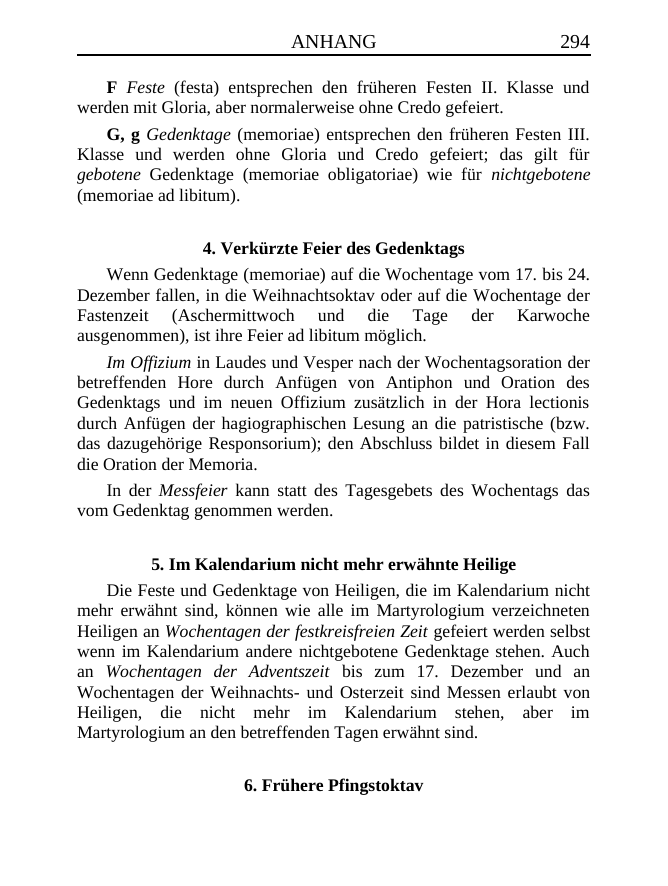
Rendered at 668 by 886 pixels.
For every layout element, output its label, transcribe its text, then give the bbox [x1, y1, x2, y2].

text Die Feste und Gedenktage von Heiligen, die im Kalendarium nicht mehr erwähnt sind, können wie alle im Martyrologium verzeichneten Heiligen an Wochentagen der festkreisfreien Zeit gefeiert werden selbst wenn im Kalendarium andere nichtgebotene Gedenktage stehen. Auch an Wochentagen der Adventszeit bis zum 17. Dezember und an Wochentagen der Weihnachts- und Osterzeit sind Messen erlaubt von Heiligen, die nicht mehr im Kalendarium stehen, aber im Martyrologium an den betreffenden Tagen erwähnt sind. [77, 580, 591, 742]
text Im Offizium in Laudes und Vesper nach der Wochentagsoration der betreffenden Hore durch Anfügen von Antiphon und Oration des Gedenktags und im neuen Offizium zusätzlich in der Hora lectionis durch Anfügen der hagiographischen Lesung an die patristische (bzw. das dazugehörige Responsorium); den Abschluss bildet in diesem Fall die Oration der Memoria. [77, 352, 591, 474]
text 4. Verkürzte Feier des Gedenktags [77, 238, 591, 258]
text 6. Frühere Pfingstoktav [77, 775, 591, 796]
text F Feste (festa) entsprechen den früheren Festen II. Klasse und werden mit Gloria, aber normalerweise ohne Credo gefeiert. [77, 77, 591, 117]
text In der Messfeier kann statt des Tagesgebets des Wochentags das vom Gedenktag genommen werden. [77, 480, 591, 521]
text G, g Gedenktage (memoriae) entsprechen den früheren Festen III. Klasse und werden ohne Gloria und Credo gefeiert; das gilt für gebotene Gedenktage (memoriae obligatoriae) wie für nichtgebotene (memoriae ad libitum). [77, 124, 591, 205]
text Wenn Gedenktage (memoriae) auf die Wochentage vom 17. bis 24. Dezember fallen, in die Weihnachtsoktav oder auf die Wochentage der Fastenzeit (Aschermittwoch und die Tage der Karwoche ausgenommen), ist ihre Feier ad libitum möglich. [77, 264, 591, 346]
text 5. Im Kalendarium nicht mehr erwähnte Heilige [77, 553, 591, 574]
